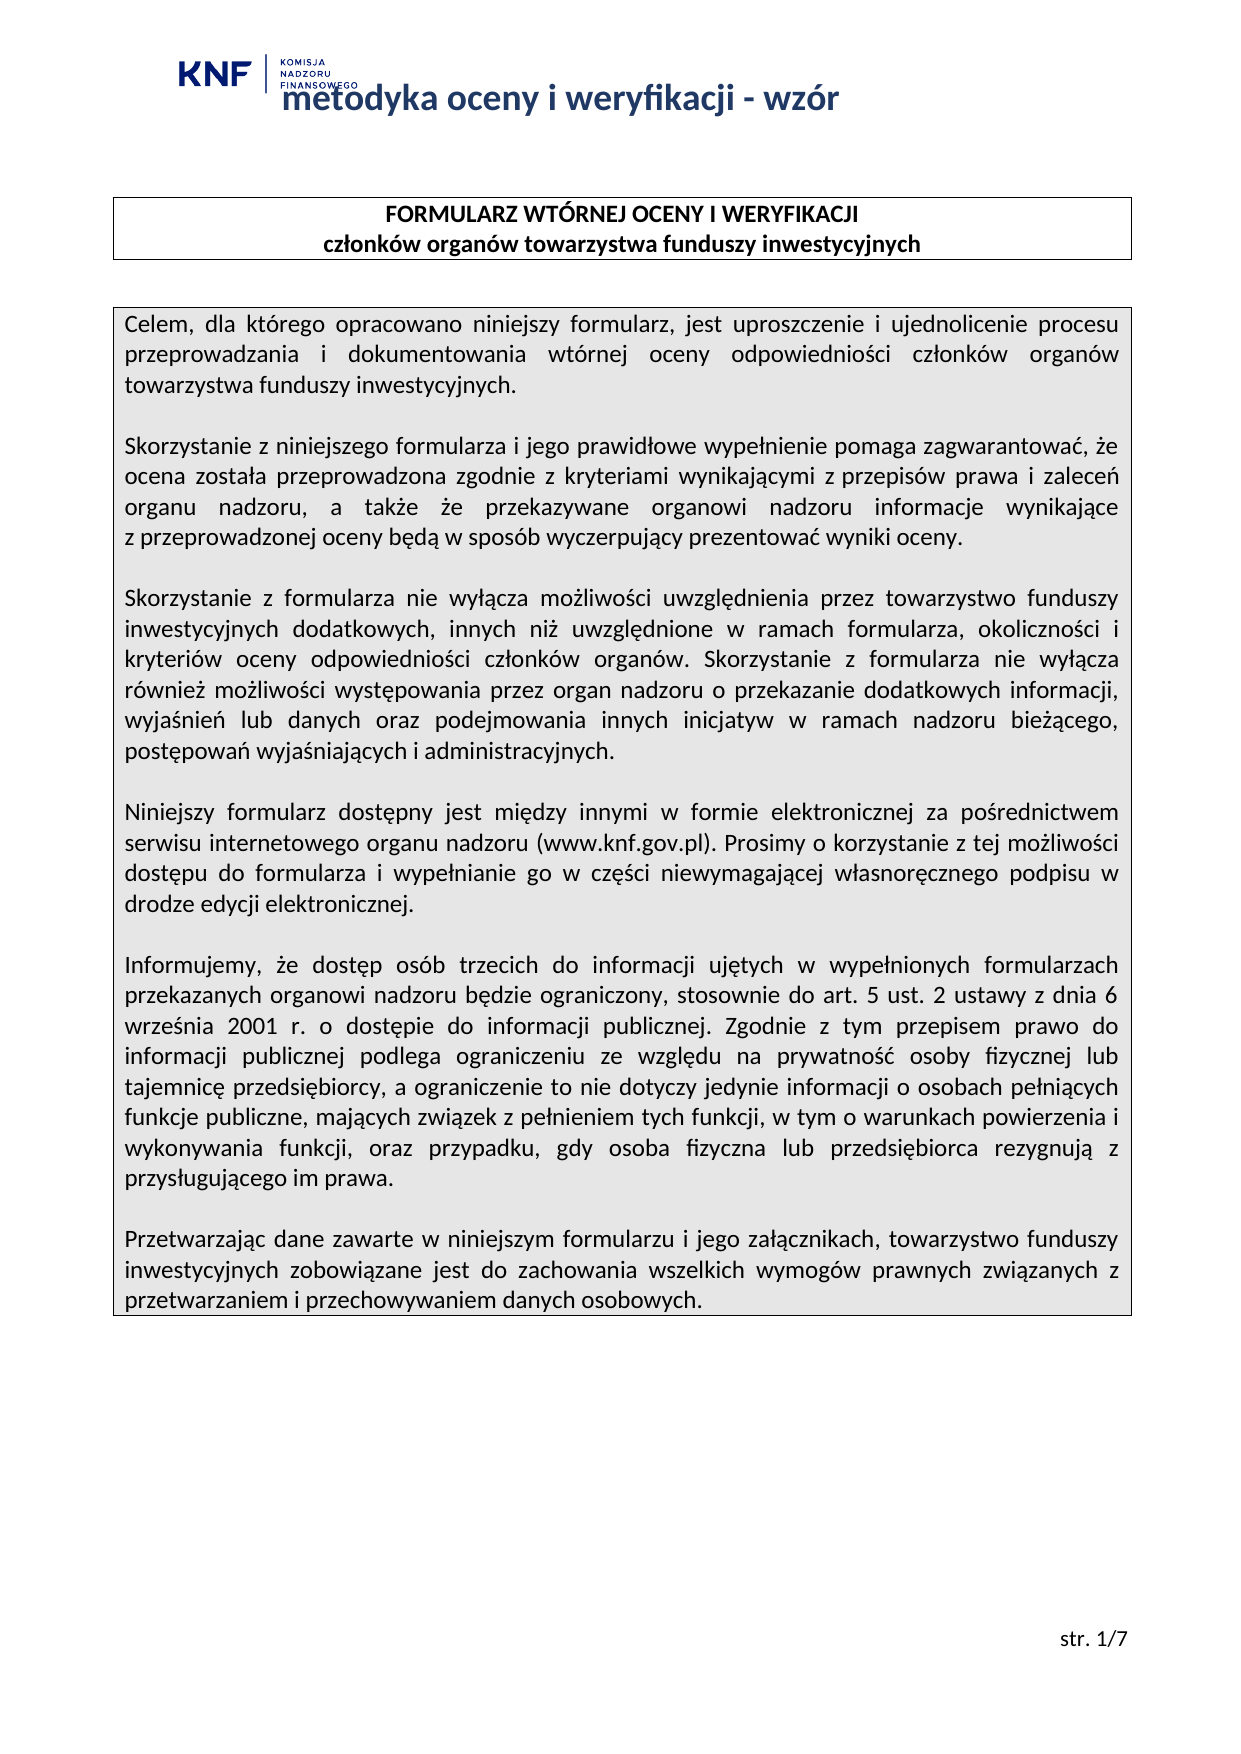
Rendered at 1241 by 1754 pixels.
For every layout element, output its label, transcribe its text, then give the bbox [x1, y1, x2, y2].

picture [165, 41, 370, 107]
picture [288, 95, 294, 107]
table_header FORMULARZ WTÓRNEJ OCENY I WERYFIKACJI członków organów towarzystwa funduszy inwestycyjnych [114, 198, 1131, 259]
picture [350, 95, 358, 107]
picture [299, 95, 305, 107]
table_header Celem, dla którego opracowano niniejszy formularz, jest uproszczenie i ujednolicenie procesu przeprowadzania i dokumentowania wtórnej oceny odpowiedniości członków organów towarzystwa funduszy inwestycyjnych. Skorzystanie z niniejszego formularza i jego prawidłowe wypełnienie pomaga zagwarantować, że ocena została przeprowadzona zgodnie z kryteriami wynikającymi z przepisów prawa i zaleceń organu nadzoru, a także że przekazywane organowi nadzoru informacje wynikające z przeprowadzonej oceny będą w sposób wyczerpujący prezentować wyniki oceny. Skorzystanie z formularza nie wyłącza możliwości uwzględnienia przez towarzystwo funduszy inwestycyjnych dodatkowych, innych niż uwzględnione w ramach formularza, okoliczności i kryteriów oceny odpowiedniości członków organów. Skorzystanie z formularza nie wyłącza również możliwości występowania przez organ nadzoru o przekazanie dodatkowych informacji, wyjaśnień lub danych oraz podejmowania innych inicjatyw w ramach nadzoru bieżącego, postępowań wyjaśniających i administracyjnych. Niniejszy formularz dostępny jest między innymi w formie elektronicznej za pośrednictwem serwisu internetowego organu nadzoru (www.knf.gov.pl). Prosimy o korzystanie z tej możliwości dostępu do formularza i wypełnianie go w części niewymagającej własnoręcznego podpisu w drodze edycji elektronicznej. Informujemy, że dostęp osób trzecich do informacji ujętych w wypełnionych formularzach przekazanych organowi nadzoru będzie ograniczony, stosownie do art. 5 ust. 2 ustawy z dnia 6 września 2001 r. o dostępie do informacji publicznej. Zgodnie z tym przepisem prawo do informacji publicznej podlega ograniczeniu ze względu na prywatność osoby fizycznej lub tajemnicę przedsiębiorcy, a ograniczenie to nie dotyczy jedynie informacji o osobach pełniących funkcje publiczne, mających związek z pełnieniem tych funkcji, w tym o warunkach powierzenia i wykonywania funkcji, oraz przypadku, gdy osoba fizyczna lub przedsiębiorca rezygnują z przysługującego im prawa. Przetwarzając dane zawarte w niniejszym formularzu i jego załącznikach, towarzystwo funduszy inwestycyjnych zobowiązane jest do zachowania wszelkich wymogów prawnych związanych z przetwarzaniem i przechowywaniem danych osobowych. [114, 308, 1131, 1315]
